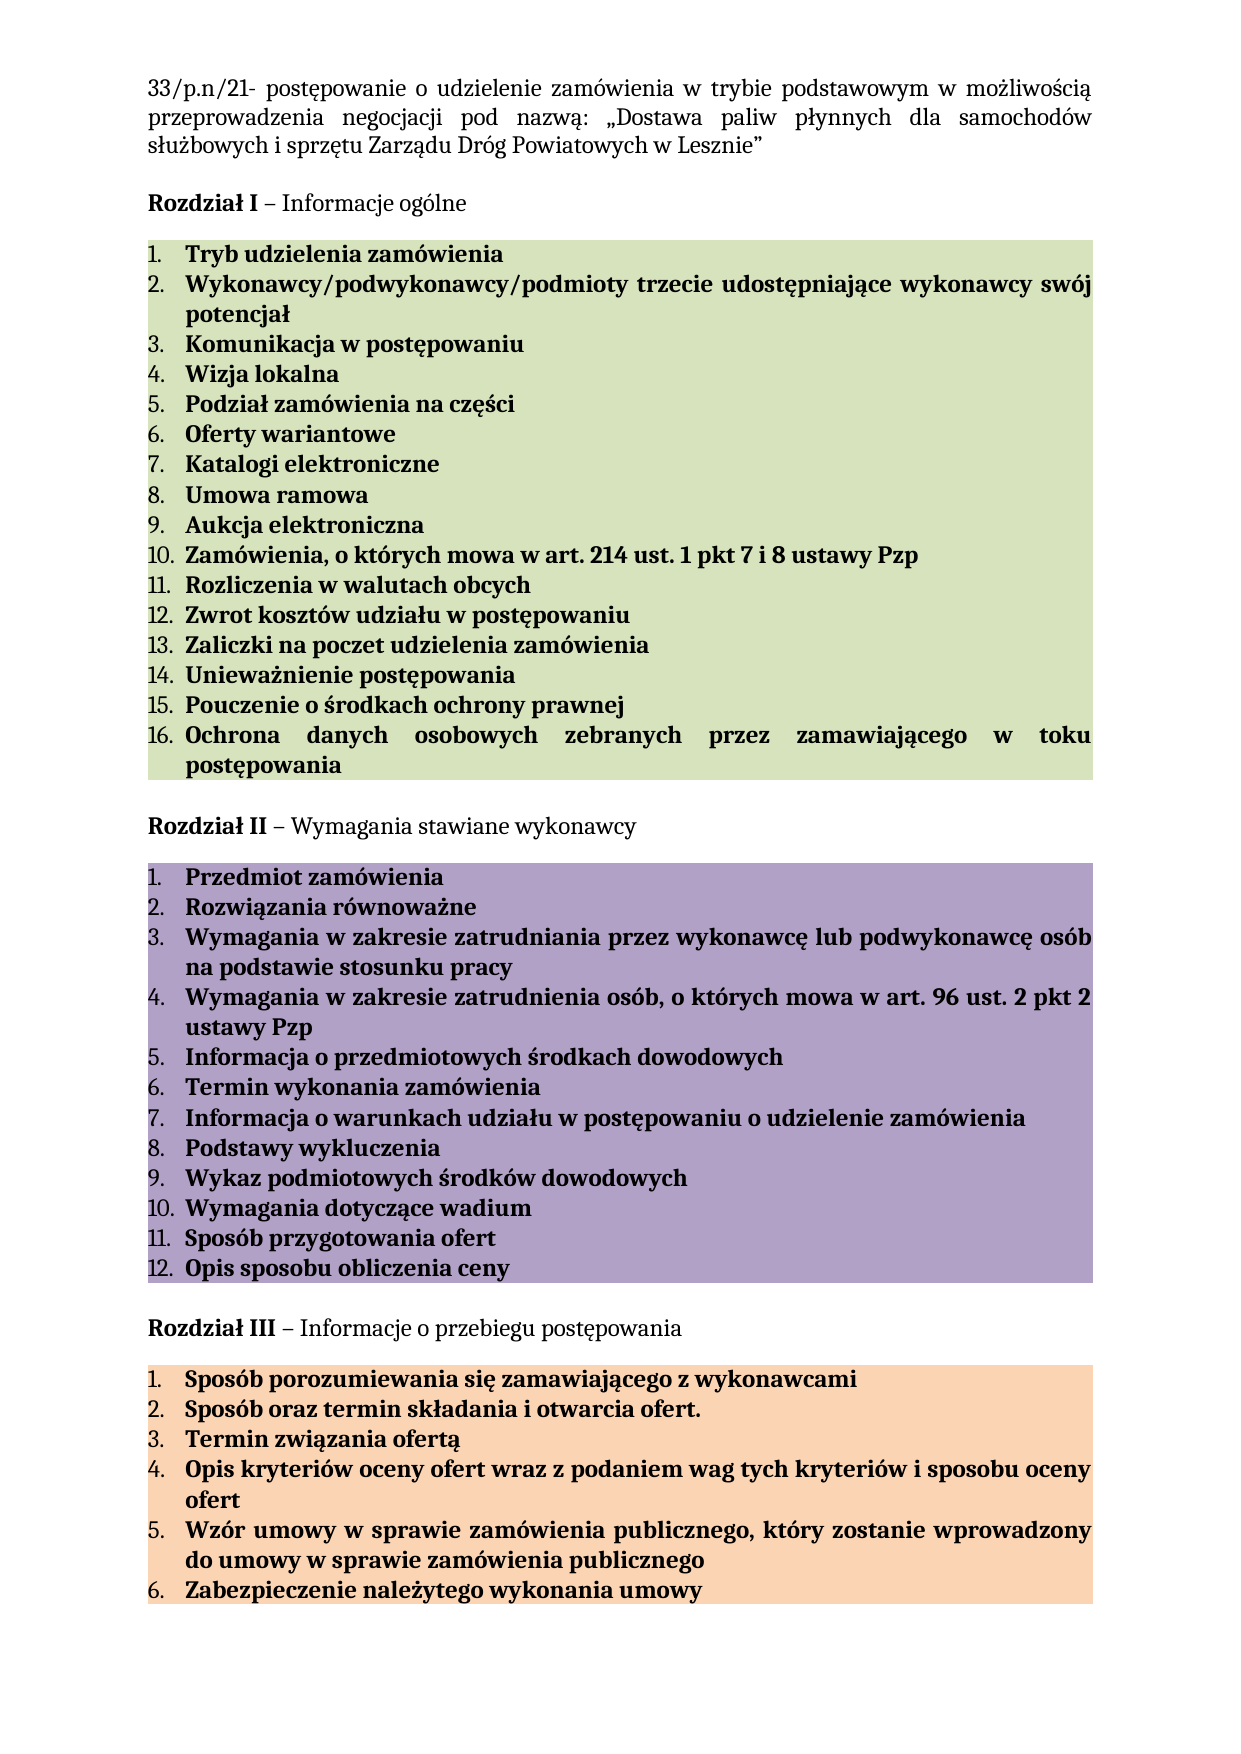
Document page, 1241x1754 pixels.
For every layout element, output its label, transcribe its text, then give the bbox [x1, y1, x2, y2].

list Zamówienia, o których mowa w art. 214 ust. 1 pkt 7 i 8 ustawy Pzp [148, 541, 1093, 569]
list Pouczenie o środkach ochrony prawnej [148, 691, 1093, 720]
list Wizja lokalna [148, 360, 1093, 389]
list Zabezpieczenie należytego wykonania umowy [148, 1576, 1093, 1604]
list Informacja o przedmiotowych środkach dowodowych [148, 1043, 1093, 1072]
list Opis kryteriów oceny ofert wraz z podaniem wag tych kryteriów i sposobu oceny ofert [148, 1455, 1093, 1514]
list Katalogi elektroniczne [148, 450, 1093, 479]
list Umowa ramowa [148, 481, 1093, 509]
text Rozdział II – Wymagania stawiane wykonawcy [148, 782, 1093, 840]
list Wzór umowy w sprawie zamówienia publicznego, który zostanie wprowadzony do umowy w sprawie zamówienia publicznego [148, 1516, 1093, 1574]
text Rozdział I – Informacje ogólne [148, 189, 1093, 217]
list Wymagania dotyczące wadium [148, 1194, 1093, 1222]
list Oferty wariantowe [148, 420, 1093, 449]
text Rozdział III – Informacje o przebiegu postępowania [148, 1284, 1093, 1343]
list Przedmiot zamówienia [148, 863, 1093, 891]
list Zaliczki na poczet udzielenia zamówienia [148, 631, 1093, 660]
list Podział zamówienia na części [148, 390, 1093, 419]
list Komunikacja w postępowaniu [148, 330, 1093, 359]
list Sposób przygotowania ofert [148, 1224, 1093, 1253]
list Unieważnienie postępowania [148, 661, 1093, 690]
list Sposób porozumiewania się zamawiającego z wykonawcami [148, 1365, 1093, 1394]
list Opis sposobu obliczenia ceny [148, 1254, 1093, 1283]
list Termin wykonania zamówienia [148, 1073, 1093, 1102]
list Termin związania ofertą [148, 1425, 1093, 1454]
list Informacja o warunkach udziału w postępowaniu o udzielenie zamówienia [148, 1103, 1093, 1132]
list Wymagania w zakresie zatrudnienia osób, o których mowa w art. 96 ust. 2 pkt 2 ustawy Pzp [148, 983, 1093, 1042]
list Wykaz podmiotowych środków dowodowych [148, 1164, 1093, 1192]
list Zwrot kosztów udziału w postępowaniu [148, 601, 1093, 630]
list Rozliczenia w walutach obcych [148, 571, 1093, 599]
list Ochrona danych osobowych zebranych przez zamawiającego w toku postępowania [148, 721, 1093, 780]
list Rozwiązania równoważne [148, 893, 1093, 921]
list Wymagania w zakresie zatrudniania przez wykonawcę lub podwykonawcę osób na podstawie stosunku pracy [148, 923, 1093, 982]
list Aukcja elektroniczna [148, 511, 1093, 539]
list Sposób oraz termin składania i otwarcia ofert. [148, 1395, 1093, 1424]
list Podstawy wykluczenia [148, 1133, 1093, 1162]
list Tryb udzielenia zamówienia [148, 240, 1093, 268]
list Wykonawcy/podwykonawcy/podmioty trzecie udostępniające wykonawcy swój potencjał [148, 270, 1093, 329]
